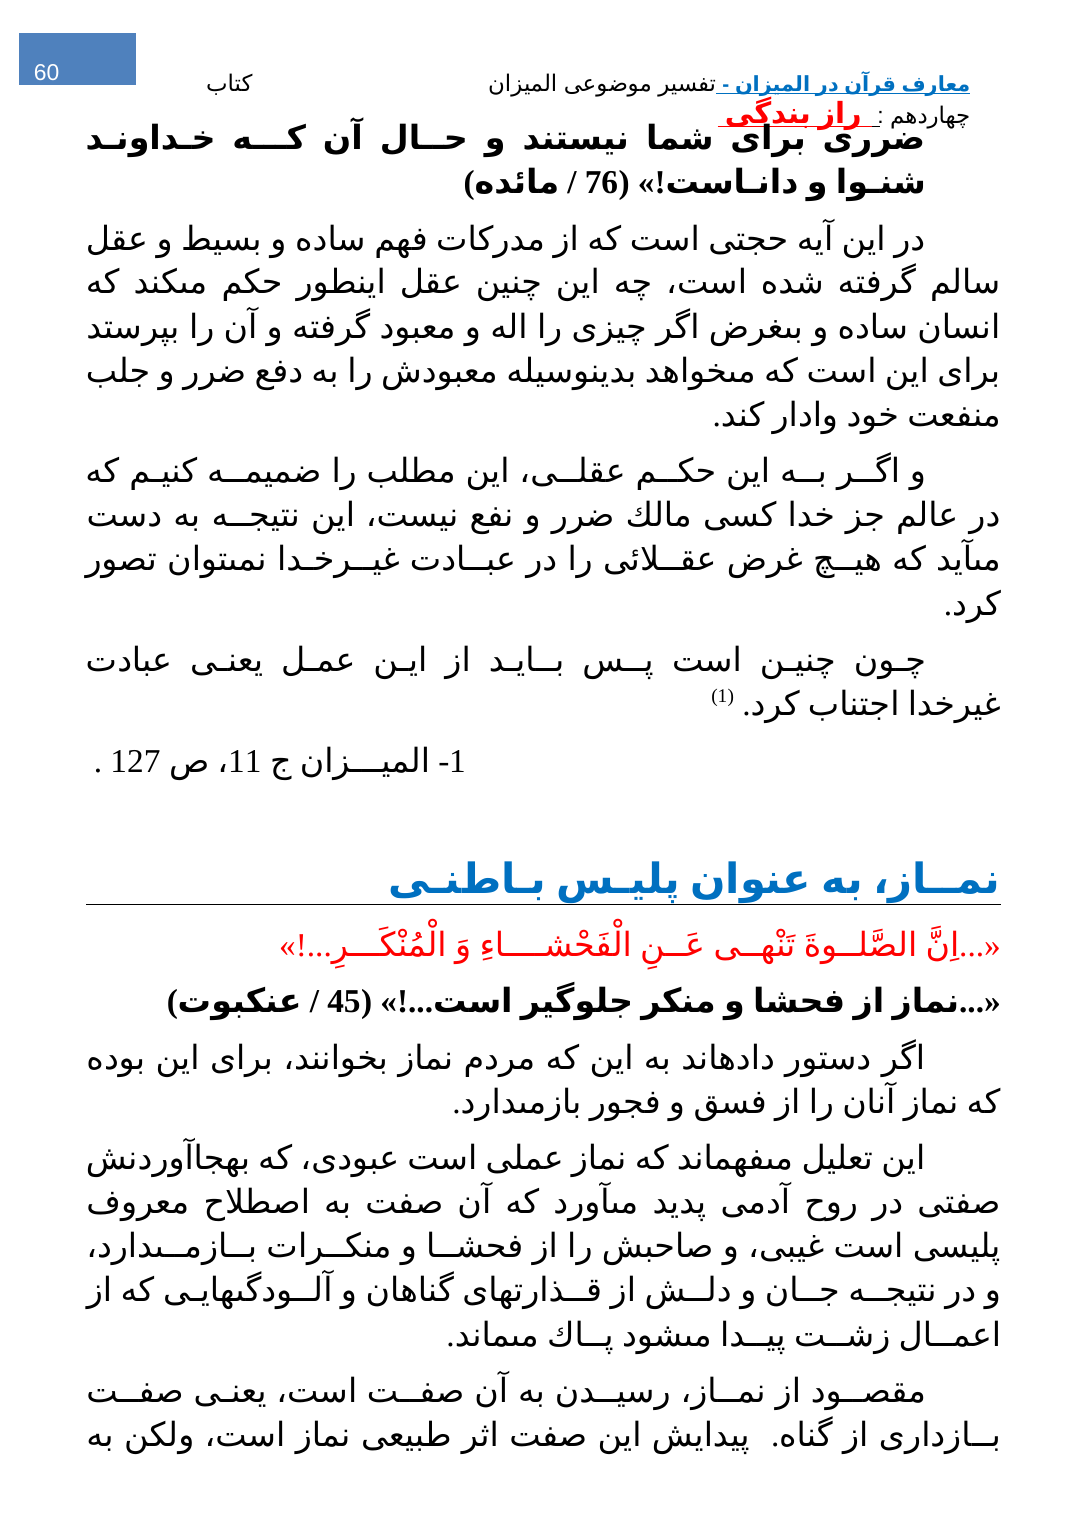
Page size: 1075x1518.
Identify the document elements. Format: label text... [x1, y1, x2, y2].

text اين تعليل مى‏فهماند كه نماز عملى است عبودى، كه به‏جاآوردنش صفتى در روح آدمى پديد مى‏آورد كه آن صفت به اصطلاح معروف پليسى است غيبى، و صاحبش را از فحشــا و منكــرات بــازمــى‏دارد، و در نتيجــه جــان و دلــش از قــذارت‏هاى گناهان و آلــودگى‏هايـى كه از اعمــال زشــت پيــدا مى‏شود پــاك مى‏ماند. [86, 1138, 1001, 1353]
text چـون چنيـن است پــس بــايـد از ايـن عمـل يعنـى عبادت غيرخدا اجتناب كرد. (1) [86, 640, 1001, 723]
text 1- الميـــزان ج 11، ص 127 . [86, 741, 1001, 779]
subtitle نمــاز، به عنوان پليـس بـاطنـى [86, 854, 1001, 904]
text اگر دستور داده‏اند به اين كه مردم نماز بخوانند، براى اين بوده كه نماز آنان را از فسق و فجور بازمى‏دارد. [86, 1038, 1001, 1120]
text «...اِنَّ الصَّلــوةَ تَنْهــى عَــنِ الْفَحْشــــاءِ وَ الْمُنْكَـــرِ...!» [86, 925, 1001, 963]
text «بگو آيا مى‏پرستيد به غير خدا چيزى را كه مالك نفع و ضررى براى شما نيستند و حــال آن كـــه خـداونـد شنـوا و دانـاست!» (76 / مائده) [86, 118, 926, 201]
text در اين آيه حجتى است كه از مدركات فهم ساده و بسيط و عقل سالم گرفته شده است، چه اين چنين عقل اين‏طور حكم مى‏كند كه انسان ساده و بى‏غرض اگر چيزى را اله و معبود گرفته و آن را بپرستد براى اين است كه مى‏خواهد بدين‏وسيله معبودش را به دفع ضرر و جلب منفعت خود وادار كند. [86, 219, 1001, 433]
text «...نماز از فحشا و منكر جلوگير است...!» (45 / عنكبوت) [86, 981, 1001, 1020]
text و اگــر بــه اين حكــم عقلــى، اين مطلب را ضميمــه كنيـم كه در عالم جز خدا كسى مالك ضرر و نفع نيست، اين نتيجــه به دست مى‏آيد كه هيــچ غرض عقــلائى را در عبــادت غيــرخـدا نمى‏توان تصور كرد. [86, 452, 1001, 622]
